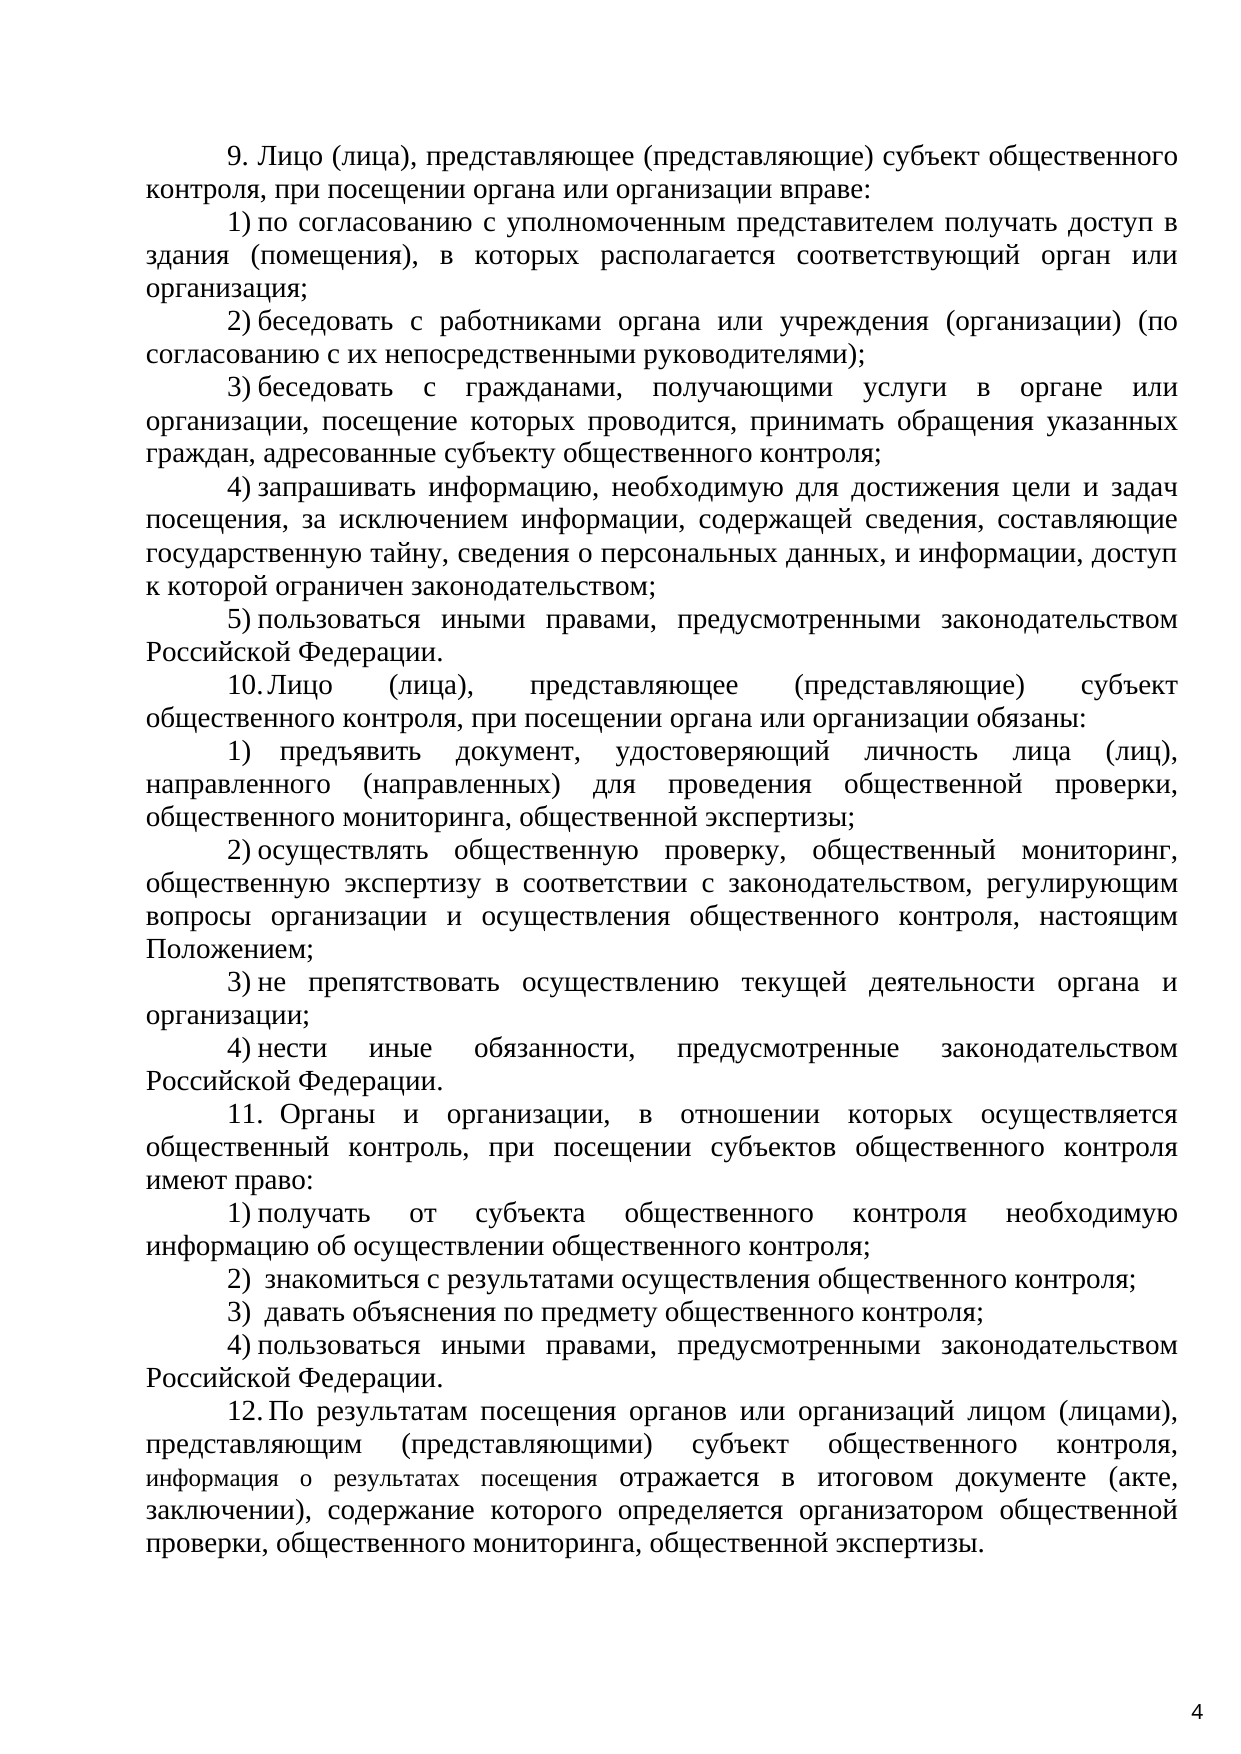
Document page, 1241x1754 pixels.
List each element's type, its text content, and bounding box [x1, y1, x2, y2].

list не препятствовать осуществлению текущей деятельности органа и организации; [146, 965, 1179, 1031]
list По результатам посещения органов или организаций лицом (лицами), представляющим (представляющими) субъект общественного контроля, информация о результатах посещения отражается в итоговом документе (акте, заключении), содержание которого определяется организатором общественной проверки, общественного мониторинга, общественной экспертизы. [146, 1394, 1179, 1559]
list получать от субъекта общественного контроля необходимую информацию об осуществлении общественного контроля; [146, 1196, 1179, 1262]
list Лицо (лица), представляющее (представляющие) субъект общественного контроля, при посещении органа или организации обязаны: [146, 668, 1179, 734]
list беседовать с гражданами, получающими услуги в органе или организации, посещение которых проводится, принимать обращения указанных граждан, адресованные субъекту общественного контроля; [146, 371, 1179, 469]
list знакомиться с результатами осуществления общественного контроля; [146, 1262, 1179, 1295]
list Лицо (лица), представляющее (представляющие) субъект общественного контроля, при посещении органа или организации вправе: [146, 139, 1179, 205]
list предъявить документ, удостоверяющий личность лица (лиц), направленного (направленных) для проведения общественной проверки, общественного мониторинга, общественной экспертизы; [146, 734, 1179, 833]
list беседовать с работниками органа или учреждения (организации) (по согласованию с их непосредственными руководителями); [146, 304, 1179, 371]
list давать объяснения по предмету общественного контроля; [146, 1295, 1179, 1328]
list по согласованию с уполномоченным представителем получать доступ в здания (помещения), в которых располагается соответствующий орган или организация; [146, 205, 1179, 304]
list пользоваться иными правами, предусмотренными законодательством Российской Федерации. [146, 1328, 1179, 1394]
list Органы и организации, в отношении которых осуществляется общественный контроль, при посещении субъектов общественного контроля имеют право: [146, 1097, 1179, 1196]
list запрашивать информацию, необходимую для достижения цели и задач посещения, за исключением информации, содержащей сведения, составляющие государственную тайну, сведения о персональных данных, и информации, доступ к которой ограничен законодательством; [146, 469, 1179, 602]
list осуществлять общественную проверку, общественный мониторинг, общественную экспертизу в соответствии с законодательством, регулирующим вопросы организации и осуществления общественного контроля, настоящим Положением; [146, 833, 1179, 965]
list пользоваться иными правами, предусмотренными законодательством Российской Федерации. [146, 602, 1179, 668]
list нести иные обязанности, предусмотренные законодательством Российской Федерации. [146, 1031, 1179, 1097]
